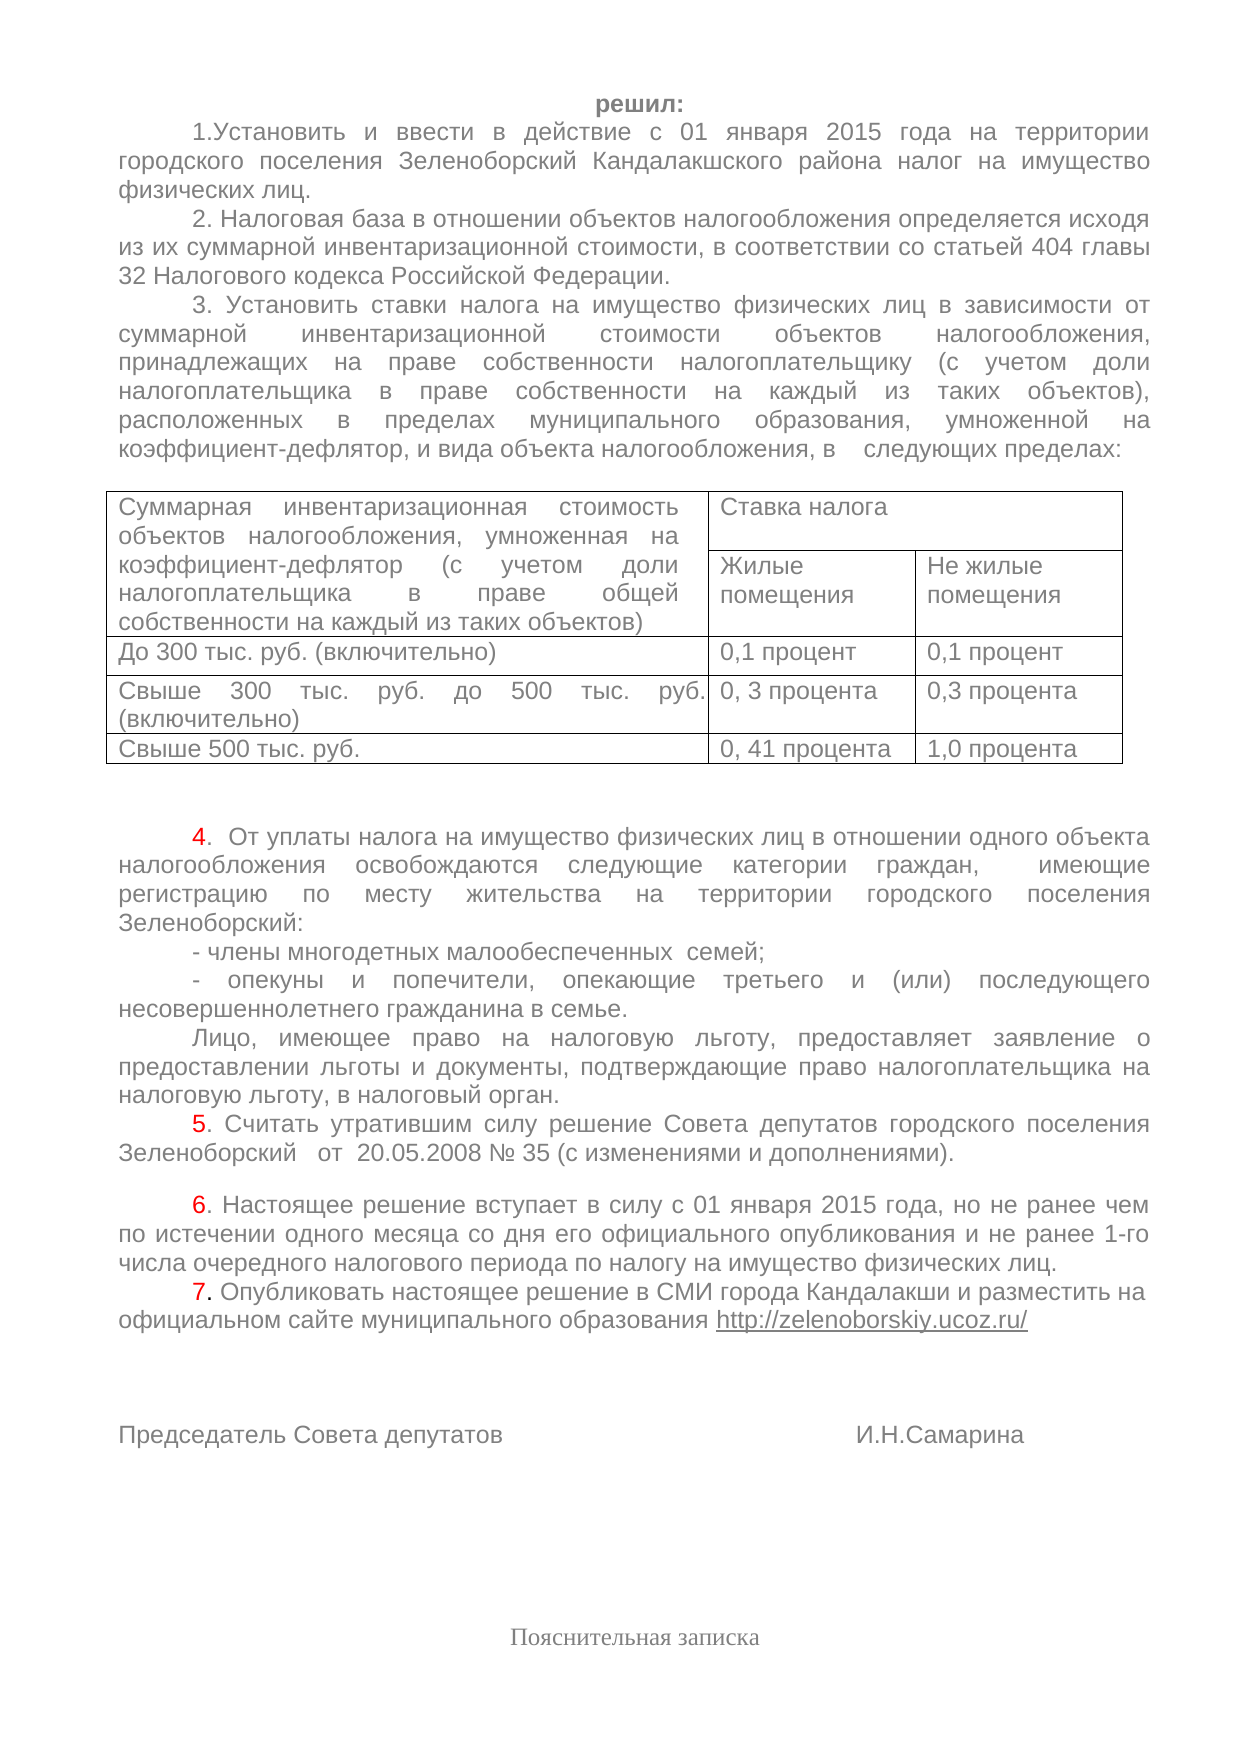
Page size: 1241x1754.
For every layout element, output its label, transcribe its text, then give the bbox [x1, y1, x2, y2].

text 2. Налоговая база в отношении объектов налогообложения определяется исходя из их суммарной инвентаризационной стоимости, в соответствии со статьей 404 главы 32 Налогового кодекса Российской Федерации. [118, 204, 1152, 290]
table_cell 0,1 процент [709, 637, 915, 675]
text решил: [118, 89, 1161, 117]
text Председатель Совета депутатов И.Н.Самарина [118, 1421, 1152, 1449]
text Пояснительная записка [118, 1622, 1152, 1651]
table_cell Свыше 500 тыс. руб. [107, 734, 708, 763]
table_cell 1,0 процента [916, 734, 1122, 763]
text 6. Настоящее решение вступает в силу с 01 января 2015 года, но не ранее чем по истечении одного месяца со дня его официального опубликования и не ранее 1-го числа очередного налогового периода по налогу на имущество физических лиц. [118, 1191, 1152, 1277]
text 3. Установить ставки налога на имущество физических лиц в зависимости от суммарной инвентаризационной стоимости объектов налогообложения, принадлежащих на праве собственности налогоплательщику (с учетом доли налогоплательщика в праве собственности на каждый из таких объектов), расположенных в пределах муниципального образования, умноженной на коэффициент-дефлятор, и вида объекта налогообложения, в следующих пределах: [118, 290, 1152, 462]
text Лицо, имеющее право на налоговую льготу, предоставляет заявление о предоставлении льготы и документы, подтверждающие право налогоплательщика на налоговую льготу, в налоговый орган. [118, 1023, 1152, 1109]
table_cell До 300 тыс. руб. (включительно) [107, 637, 708, 675]
text 7. Опубликовать настоящее решение в СМИ города Кандалакши и разместить на официальном сайте муниципального образования http://zelenoborskiy.ucoz.ru/ [118, 1277, 1152, 1334]
text 4. От уплаты налога на имущество физических лиц в отношении одного объекта налогообложения освобождаются следующие категории граждан, имеющие регистрацию по месту жительства на территории городского поселения Зеленоборский: [118, 822, 1152, 937]
table_cell 0, 3 процента [709, 676, 915, 733]
text 1.Установить и ввести в действие с 01 января 2015 года на территории городского поселения Зеленоборский Кандалакшского района налог на имущество физических лиц. [118, 117, 1152, 204]
table_header Суммарная инвентаризационная стоимость объектов налогообложения, умноженная на коэффициент-дефлятор (с учетом доли налогоплательщика в праве общей собственности на каждый из таких объектов) [107, 492, 708, 636]
table_cell Жилые помещения [709, 551, 915, 636]
table_cell 0, 41 процента [709, 734, 915, 763]
table_cell 0,1 процент [916, 637, 1122, 675]
table_header Ставка налога [709, 492, 1122, 550]
text 5. Считать утратившим силу решение Совета депутатов городского поселения Зеленоборский от 20.05.2008 № 35 (с изменениями и дополнениями). [118, 1109, 1152, 1167]
table_cell 0,3 процента [916, 676, 1122, 733]
table_cell Свыше 300 тыс. руб. до 500 тыс. руб. (включительно) [107, 676, 708, 733]
text - опекуны и попечители, опекающие третьего и (или) последующего несовершеннолетнего гражданина в семье. [118, 965, 1152, 1023]
text - члены многодетных малообеспеченных семей; [118, 937, 1152, 965]
table_cell Не жилые помещения [916, 551, 1122, 636]
